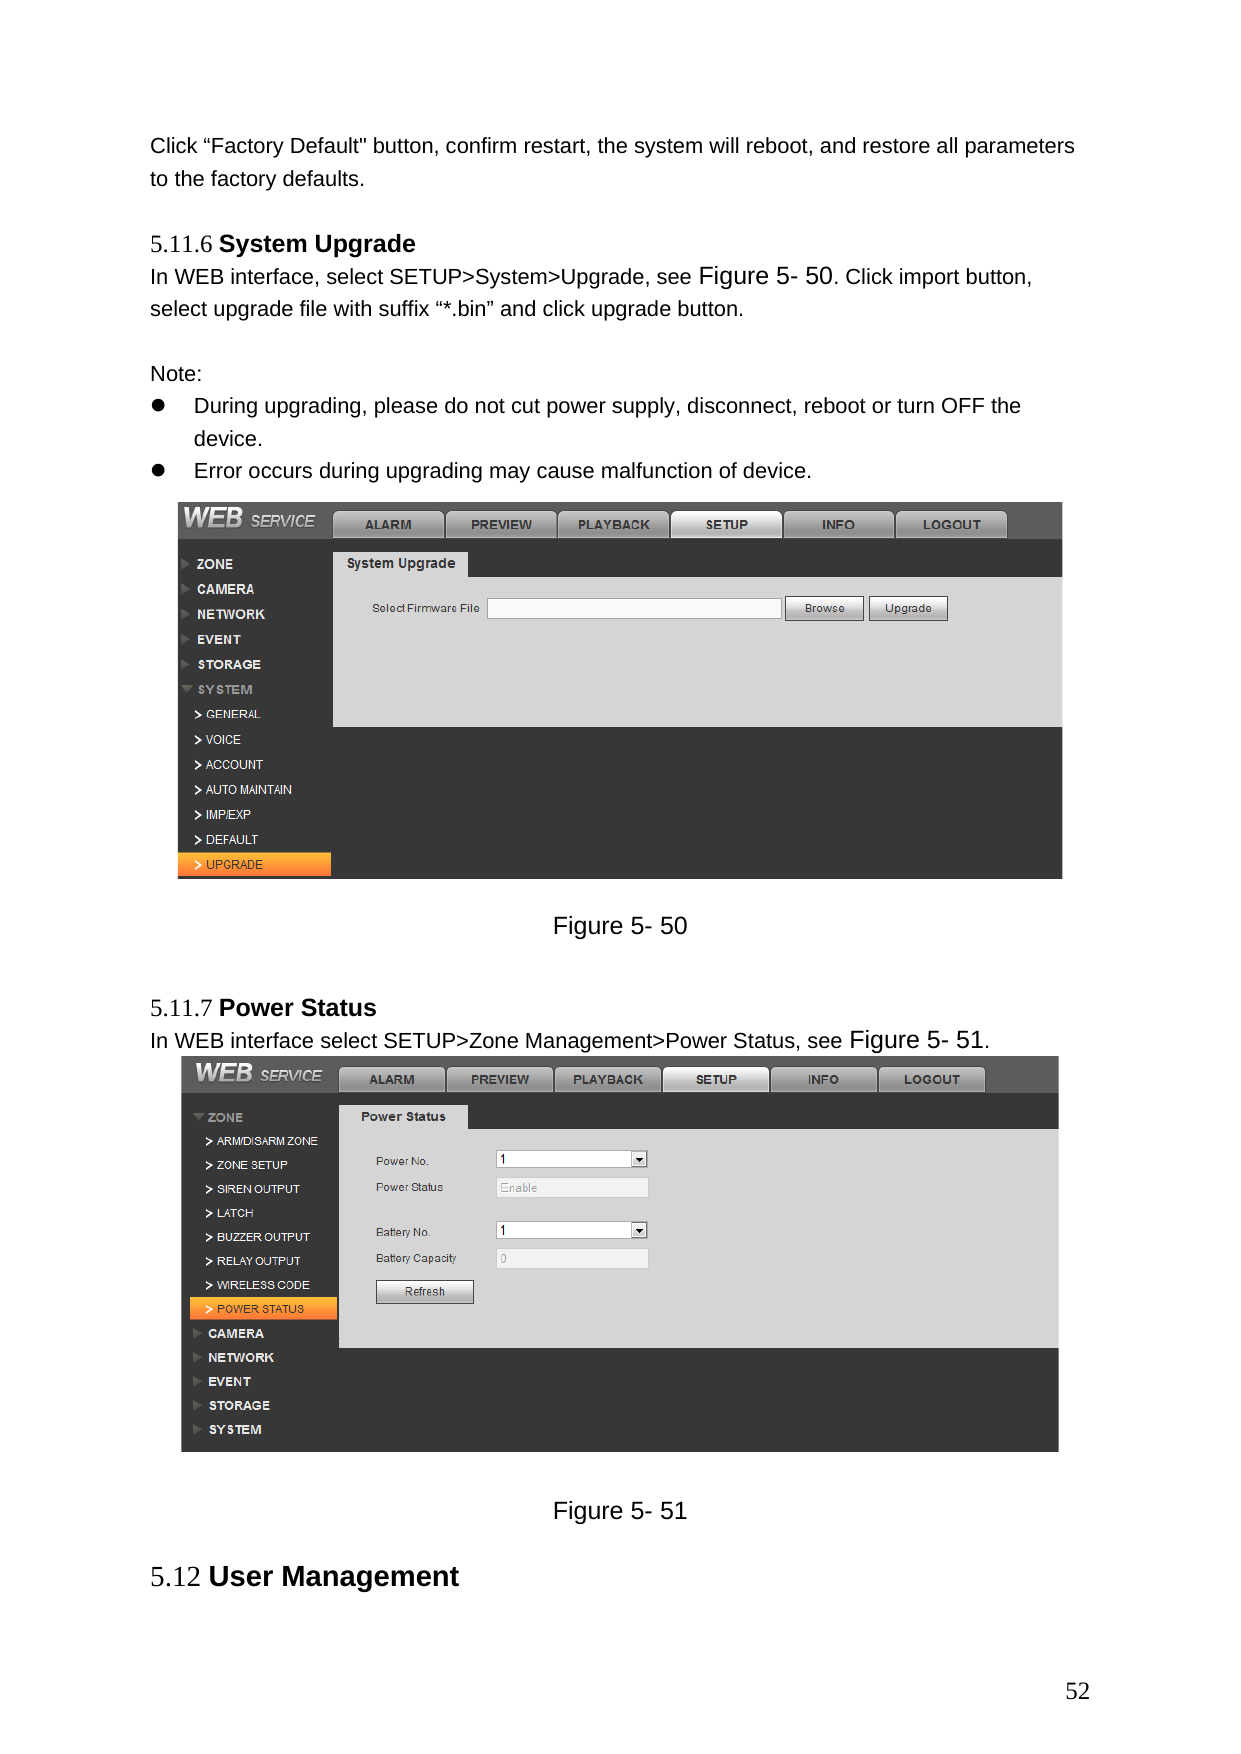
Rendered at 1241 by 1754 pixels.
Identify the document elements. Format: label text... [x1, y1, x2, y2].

subtitle Power Status [150, 991, 1090, 1024]
subtitle User Management [150, 1544, 1090, 1609]
picture [181, 1056, 1059, 1452]
picture [177, 502, 1063, 879]
text Note: [150, 357, 1090, 389]
text Click “Factory Default" button, confirm restart, the system will reboot, and restore all parameters to the factory defaults. [150, 129, 1090, 194]
subtitle System Upgrade [150, 227, 1090, 259]
list During upgrading, please do not cut power supply, disconnect, reboot or turn OFF the device. [150, 389, 1090, 454]
list Error occurs during upgrading may cause malfunction of device. [150, 454, 1090, 487]
